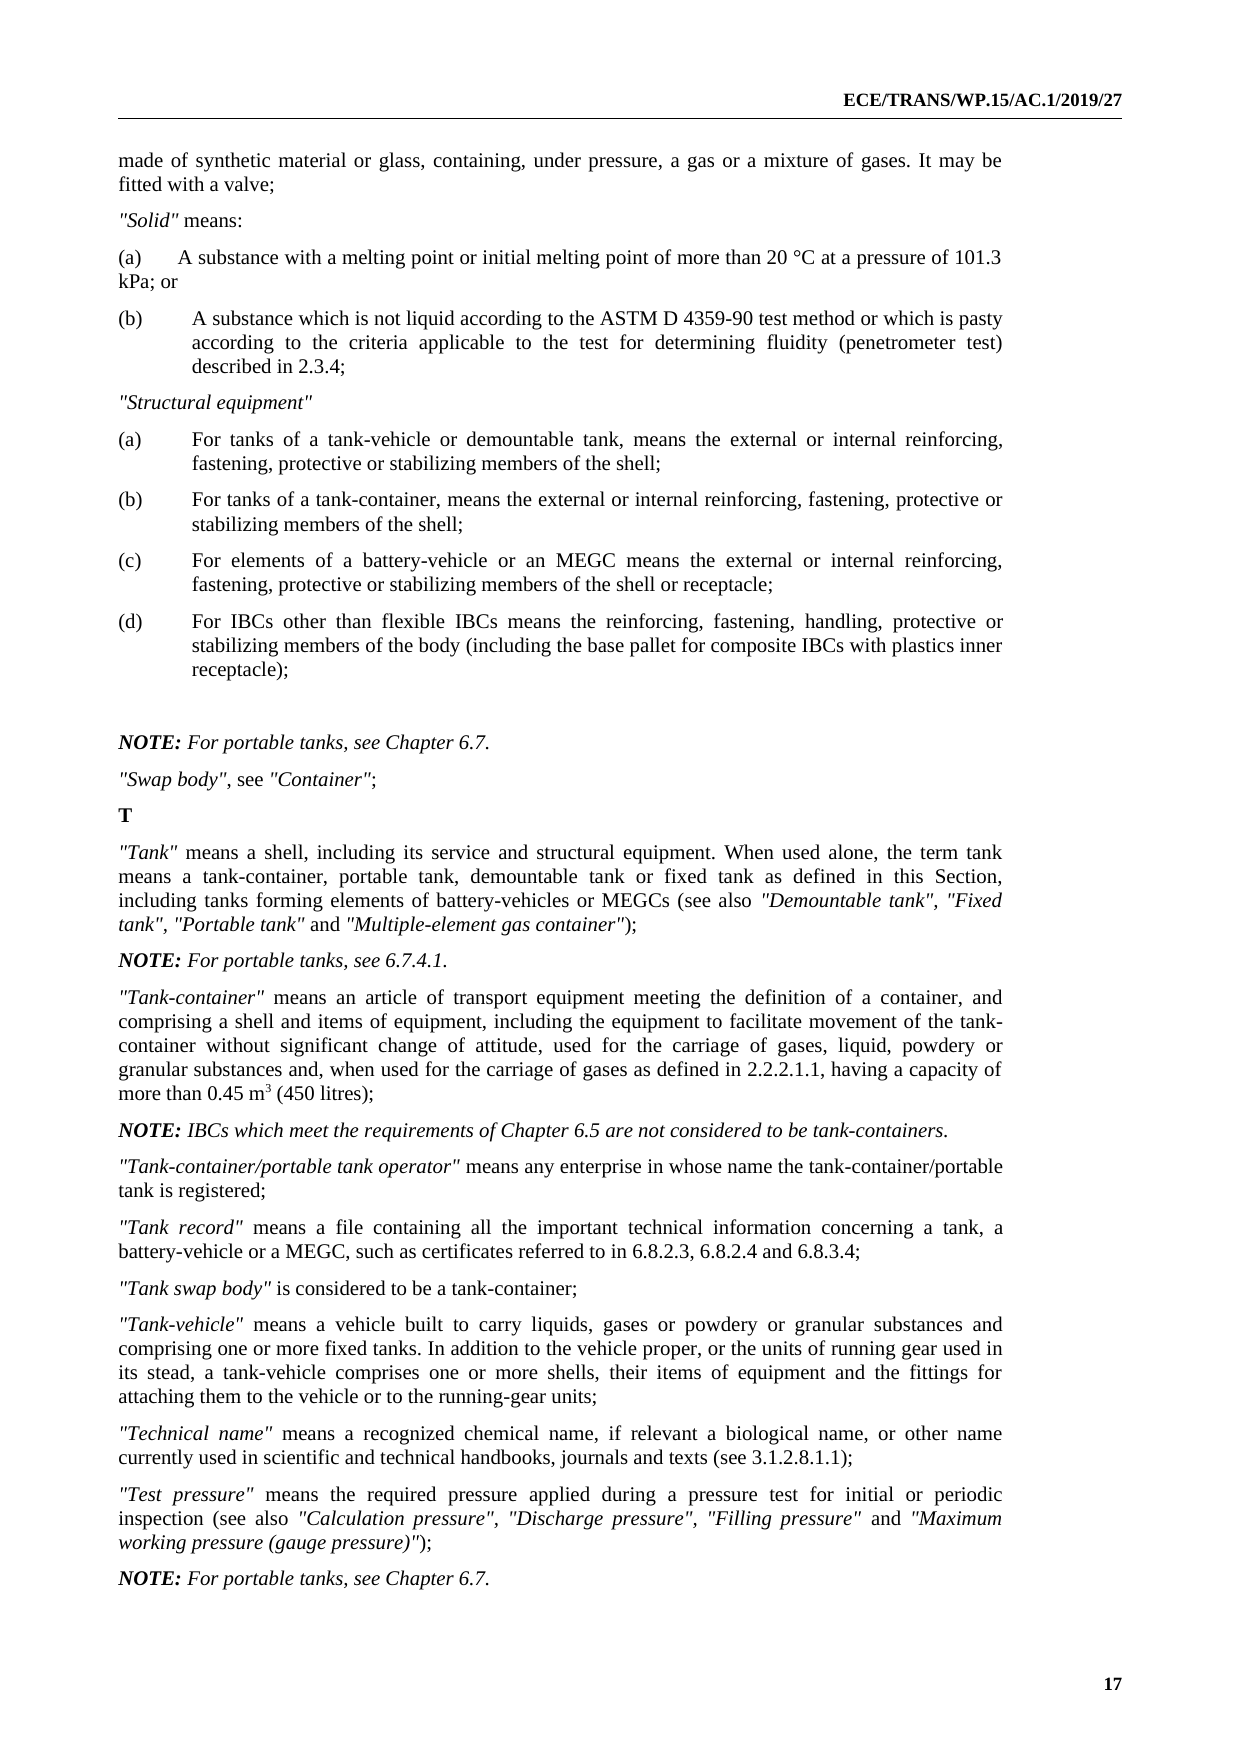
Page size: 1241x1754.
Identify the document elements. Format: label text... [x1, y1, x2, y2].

text (d) For IBCs other than flexible IBCs means the reinforcing, fastening, handling, protective or stabilizing members of the body (including the base pallet for composite IBCs with plastics inner receptacle); [118, 609, 1004, 681]
text "Solid" means: [118, 208, 1004, 232]
text NOTE: IBCs which meet the requirements of Chapter 6.5 are not considered to be tank-containers. [118, 1118, 1004, 1142]
text NOTE: For portable tanks, see Chapter 6.7. [118, 730, 1004, 754]
text (a) A substance with a melting point or initial melting point of more than 20 °C at a pressure of 101.3 kPa; or [118, 245, 1004, 293]
text (a) For tanks of a tank-vehicle or demountable tank, means the external or internal reinforcing, fastening, protective or stabilizing members of the shell; [118, 427, 1004, 475]
text NOTE: For portable tanks, see 6.7.4.1. [118, 948, 1004, 972]
text (c) For elements of a battery-vehicle or an MEGC means the external or internal reinforcing, fastening, protective or stabilizing members of the shell or receptacle; [118, 548, 1004, 596]
text "Swap body", see "Container"; [118, 766, 1004, 791]
text NOTE: For portable tanks, see Chapter 6.7. [118, 1566, 1004, 1590]
text T [118, 803, 1004, 827]
text "Tank" means a shell, including its service and structural equipment. When used alone, the term tank means a tank-container, portable tank, demountable tank or fixed tank as defined in this Section, including tanks forming elements of battery-vehicles or MEGCs (see also "Demountable tank", "Fixed tank", "Portable tank" and "Multiple-element gas container"); [118, 839, 1004, 936]
text "Tank swap body" is considered to be a tank-container; [118, 1276, 1004, 1299]
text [118, 148, 1004, 196]
text (b) For tanks of a tank-container, means the external or internal reinforcing, fastening, protective or stabilizing members of the shell; [118, 487, 1004, 536]
text "Tank-vehicle" means a vehicle built to carry liquids, gases or powdery or granular substances and comprising one or more fixed tanks. In addition to the vehicle proper, or the units of running gear used in its stead, a tank-vehicle comprises one or more shells, their items of equipment and the fittings for attaching them to the vehicle or to the running-gear units; [118, 1312, 1004, 1408]
text "Test pressure" means the required pressure applied during a pressure test for initial or periodic inspection (see also "Calculation pressure", "Discharge pressure", "Filling pressure" and "Maximum working pressure (gauge pressure)"); [118, 1481, 1004, 1554]
text "Tank-container" means an article of transport equipment meeting the definition of a container, and comprising a shell and items of equipment, including the equipment to facilitate movement of the tank-container without significant change of attitude, used for the carriage of gases, liquid, powdery or granular substances and, when used for the carriage of gases as defined in 2.2.2.1.1, having a capacity of more than 0.45 m3 (450 litres); [118, 985, 1004, 1105]
text (b) A substance which is not liquid according to the ASTM D 4359-90 test method or which is pasty according to the criteria applicable to the test for determining fluidity (penetrometer test) described in 2.3.4; [118, 306, 1004, 378]
text "Technical name" means a recognized chemical name, if relevant a biological name, or other name currently used in scientific and technical handbooks, journals and texts (see 3.1.2.8.1.1); [118, 1421, 1004, 1469]
text "Structural equipment" [118, 390, 1004, 414]
text "Tank record" means a file containing all the important technical information concerning a tank, a battery-vehicle or a MEGC, such as certificates referred to in 6.8.2.3, 6.8.2.4 and 6.8.3.4; [118, 1215, 1004, 1263]
text "Tank-container/portable tank operator" means any enterprise in whose name the tank-container/portable tank is registered; [118, 1154, 1004, 1202]
